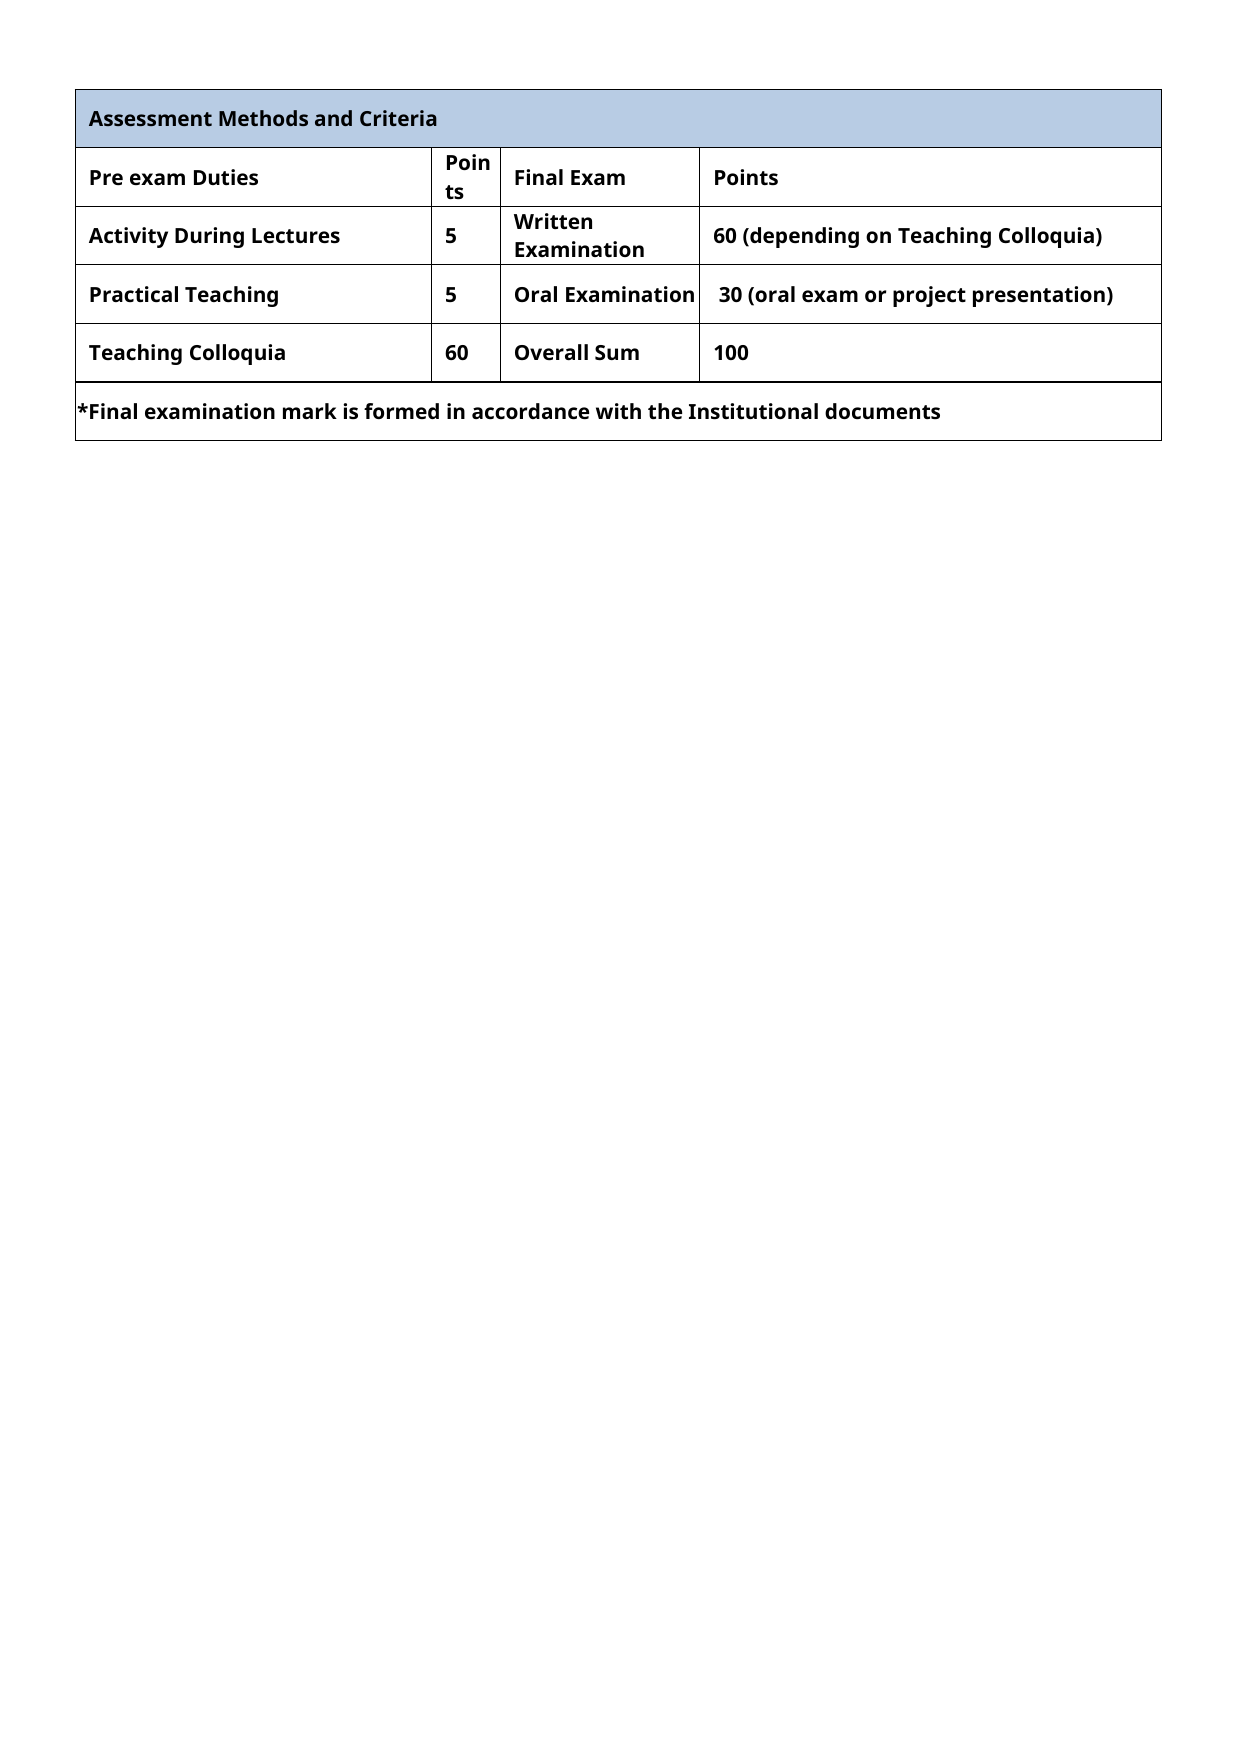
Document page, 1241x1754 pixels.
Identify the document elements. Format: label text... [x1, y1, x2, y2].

table_cell Activity During Lectures [76, 207, 431, 264]
table_cell 60 (depending on Teaching Colloquia) [700, 207, 1161, 264]
table_cell Written Examination [501, 207, 699, 264]
table_cell *Final examination mark is formed in accordance with the Institutional documents [76, 383, 1161, 440]
table_cell Assessment Methods and Criteria [76, 90, 1161, 147]
table_cell Practical Teaching [76, 265, 431, 323]
table_cell Pre exam Duties [76, 148, 431, 206]
table_cell 5 [432, 265, 500, 323]
table_cell Final Exam [501, 148, 699, 206]
table_cell Points [432, 148, 500, 206]
table_cell 60 [432, 324, 500, 381]
table_cell Overall Sum [501, 324, 699, 381]
table_cell Oral Examination [501, 265, 699, 323]
table_cell Points [700, 148, 1161, 206]
table_cell 100 [700, 324, 1161, 381]
table_cell 5 [432, 207, 500, 264]
table_cell Teaching Colloquia [76, 324, 431, 381]
table_cell 30 (oral exam or project presentation) [700, 265, 1161, 323]
